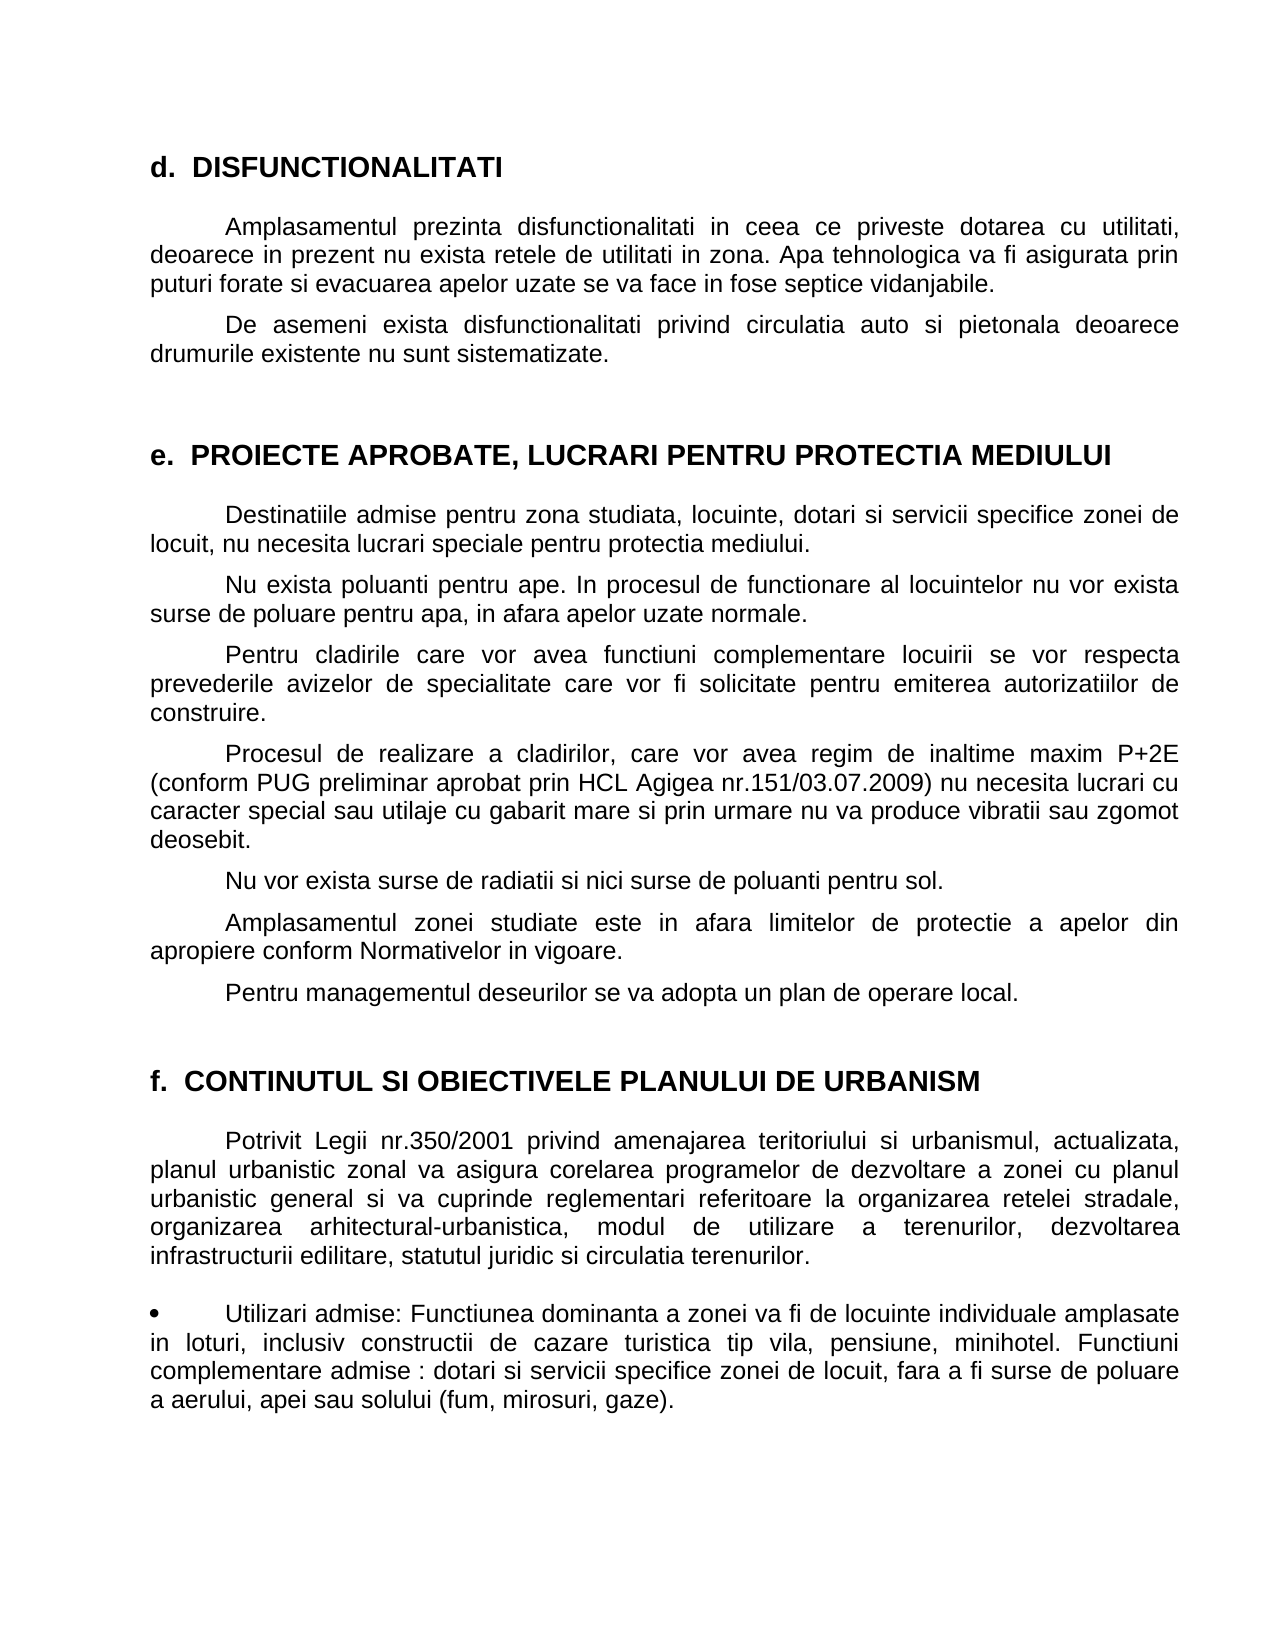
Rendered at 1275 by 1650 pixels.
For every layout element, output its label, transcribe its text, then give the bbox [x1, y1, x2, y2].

text Potrivit Legii nr.350/2001 privind amenajarea teritoriului si urbanismul, actualizata, planul urbanistic zonal va asigura corelarea programelor de dezvoltare a zonei cu planul urbanistic general si va cuprinde reglementari referitoare la organizarea retelei stradale, organizarea arhitectural-urbanistica, modul de utilizare a terenurilor, dezvoltarea infrastructurii edilitare, statutul juridic si circulatia terenurilor. [150, 1126, 1181, 1270]
text Amplasamentul zonei studiate este in afara limitelor de protectie a apelor din apropiere conform Normativelor in vigoare. [150, 908, 1181, 965]
text Procesul de realizare a cladirilor, care vor avea regim de inaltime maxim P+2E (conform PUG preliminar aprobat prin HCL Agigea nr.151/03.07.2009) nu necesita lucrari cu caracter special sau utilaje cu gabarit mare si prin urmare nu va produce vibratii sau zgomot deosebit. [150, 739, 1181, 854]
text Pentru cladirile care vor avea functiuni complementare locuirii se vor respecta prevederile avizelor de specialitate care vor fi solicitate pentru emiterea autorizatiilor de construire. [150, 640, 1181, 726]
text d. DISFUNCTIONALITATI [150, 150, 1181, 183]
text Destinatiile admise pentru zona studiata, locuinte, dotari si servicii specifice zonei de locuit, nu necesita lucrari speciale pentru protectia mediului. [150, 500, 1181, 558]
text f. CONTINUTUL SI OBIECTIVELE PLANULUI DE URBANISM [150, 1064, 1181, 1097]
text Amplasamentul prezinta disfunctionalitati in ceea ce priveste dotarea cu utilitati, deoarece in prezent nu exista retele de utilitati in zona. Apa tehnologica va fi asigurata prin puturi forate si evacuarea apelor uzate se va face in fose septice vidanjabile. [150, 212, 1181, 298]
text Nu vor exista surse de radiatii si nici surse de poluanti pentru sol. [150, 866, 1181, 895]
text Pentru managementul deseurilor se va adopta un plan de operare local. [150, 978, 1181, 1006]
text De asemeni exista disfunctionalitati privind circulatia auto si pietonala deoarece drumurile existente nu sunt sistematizate. [150, 310, 1181, 368]
list Utilizari admise: Functiunea dominanta a zonei va fi de locuinte individuale amplasate in loturi, inclusiv constructii de cazare turistica tip vila, pensiune, minihotel. Functiuni complementare admise : dotari si servicii specifice zonei de locuit, fara a fi surse de poluare a aerului, apei sau solului (fum, mirosuri, gaze). [150, 1299, 1181, 1414]
text Nu exista poluanti pentru ape. In procesul de functionare al locuintelor nu vor exista surse de poluare pentru apa, in afara apelor uzate normale. [150, 570, 1181, 628]
text e. PROIECTE APROBATE, LUCRARI PENTRU PROTECTIA MEDIULUI [150, 438, 1181, 471]
